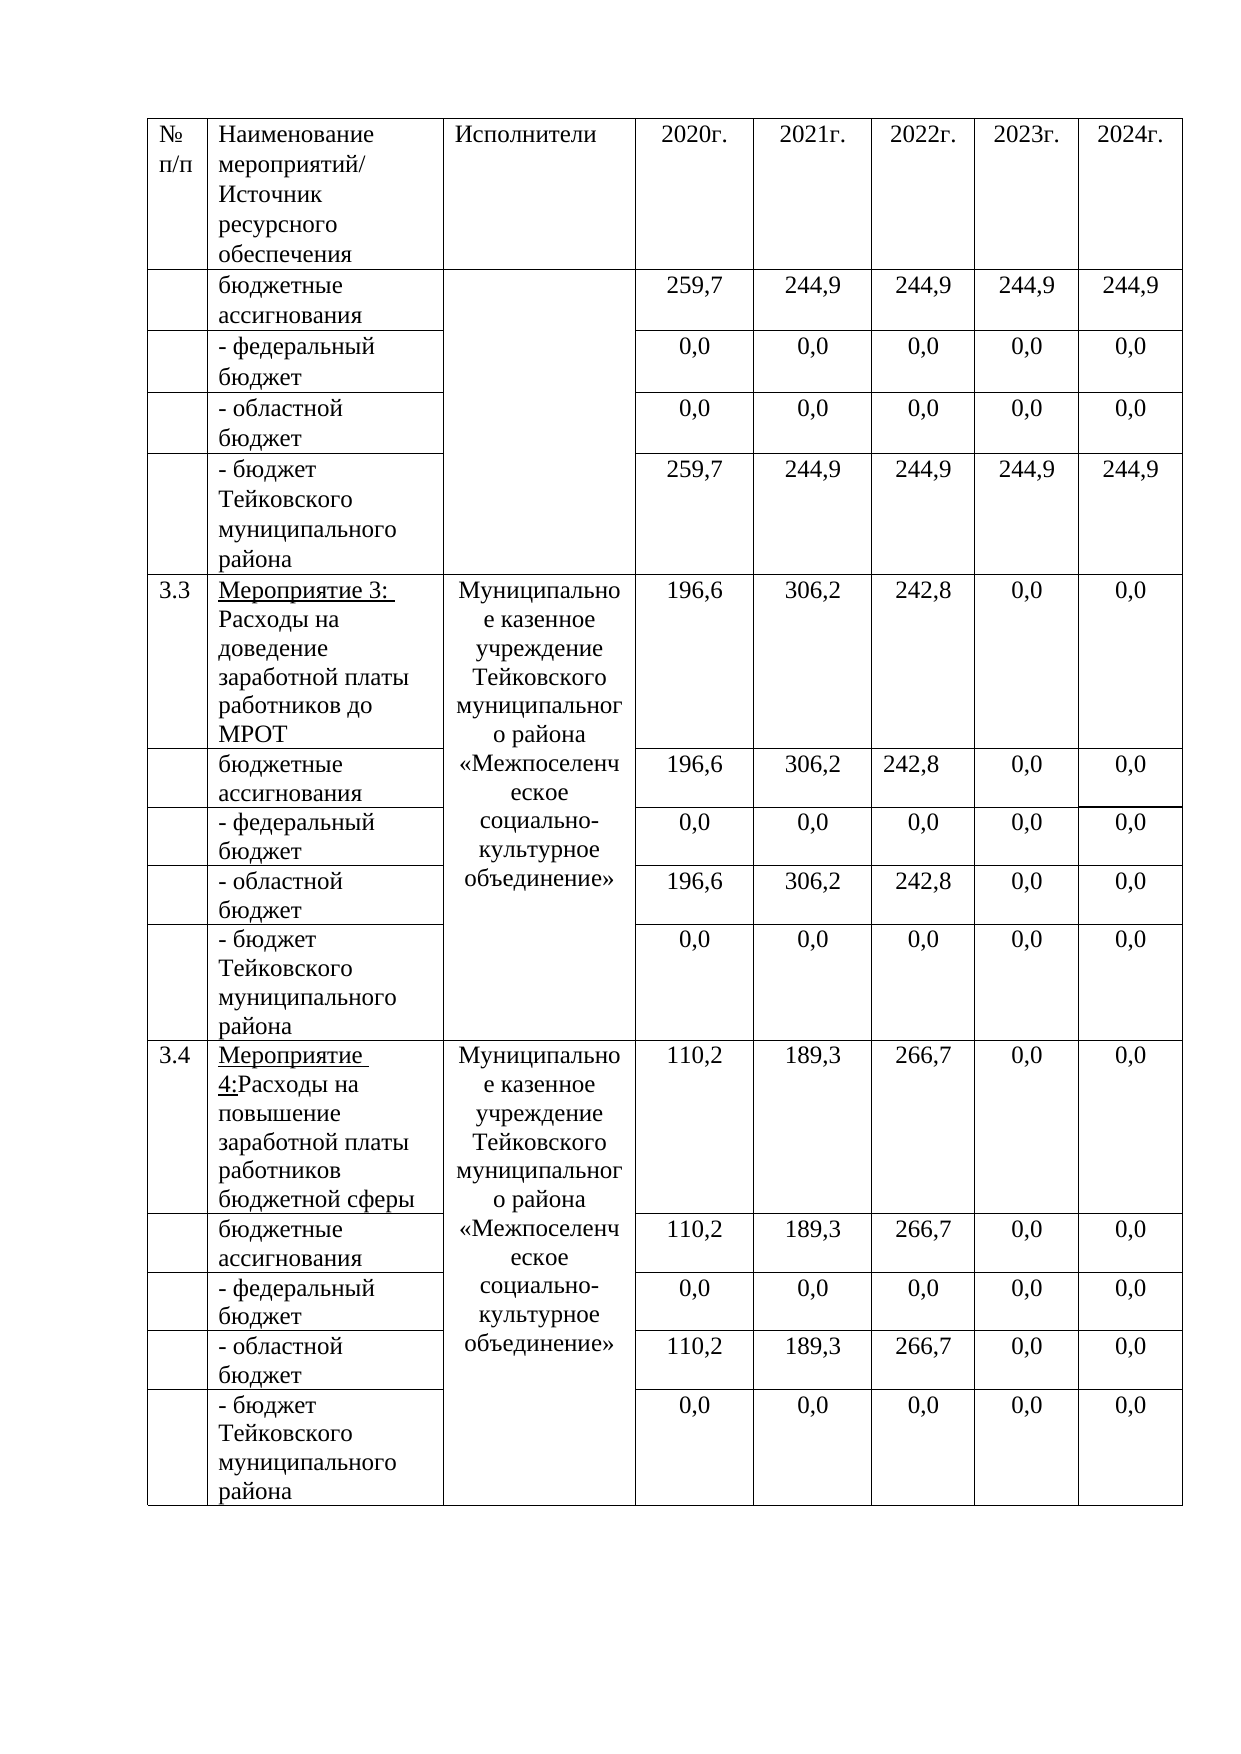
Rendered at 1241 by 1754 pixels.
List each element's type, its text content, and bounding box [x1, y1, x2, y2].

table_cell 0,0 [1079, 1390, 1182, 1505]
table_cell бюджетные ассигнования [208, 749, 443, 806]
table_cell 266,7 [872, 1214, 974, 1272]
table_cell 0,0 [636, 331, 753, 392]
table_cell 0,0 [1079, 808, 1182, 865]
table_header 2023г. [975, 119, 1078, 269]
table_cell 0,0 [872, 331, 974, 392]
table_cell 0,0 [872, 808, 974, 865]
table_cell Мероприятие 3: Расходы на доведение заработной платы работников до МРОТ [208, 575, 443, 748]
table_cell 0,0 [1079, 1041, 1182, 1213]
table_cell 189,3 [754, 1041, 871, 1213]
table_cell 0,0 [754, 808, 871, 865]
table_cell - бюджет Тейковского муниципального района [208, 925, 443, 1039]
table_cell 196,6 [636, 866, 753, 923]
table_cell 189,3 [754, 1214, 871, 1272]
table_cell - бюджет Тейковского муниципального района [208, 1390, 443, 1505]
table_cell 0,0 [1079, 393, 1182, 453]
table_header 2021г. [754, 119, 871, 269]
table_cell 244,9 [754, 454, 871, 574]
table_cell 306,2 [754, 866, 871, 923]
table_cell 0,0 [975, 1390, 1078, 1505]
table_header Наименование мероприятий/ Источник ресурсного обеспечения [208, 119, 443, 269]
table_header № п/п [148, 119, 207, 269]
table_cell 0,0 [975, 1331, 1078, 1389]
table_cell бюджетные ассигнования [208, 270, 443, 330]
table_cell [148, 1331, 207, 1389]
table_cell [148, 331, 207, 392]
table_cell [148, 925, 207, 1039]
table_cell 0,0 [636, 393, 753, 453]
table_cell 196,6 [636, 575, 753, 748]
table_cell - федеральный бюджет [208, 331, 443, 392]
table_cell [148, 454, 207, 574]
table_cell 0,0 [754, 1390, 871, 1505]
table_cell бюджетные ассигнования [208, 1214, 443, 1272]
table_cell 244,9 [975, 270, 1078, 330]
table_cell [148, 393, 207, 453]
table_cell 244,9 [975, 454, 1078, 574]
table_cell 3.3 [148, 575, 207, 748]
table_cell 0,0 [975, 1273, 1078, 1330]
table_cell 110,2 [636, 1041, 753, 1213]
table_cell 306,2 [754, 749, 871, 806]
table_cell 0,0 [1079, 331, 1182, 392]
table_cell 0,0 [872, 1390, 974, 1505]
table_cell [148, 1214, 207, 1272]
table_cell 244,9 [754, 270, 871, 330]
table_cell 0,0 [975, 866, 1078, 923]
table_cell 242,8 [872, 575, 974, 748]
table_cell 0,0 [975, 1214, 1078, 1272]
table_cell - областной бюджет [208, 1331, 443, 1389]
table_cell 266,7 [872, 1041, 974, 1213]
table_cell - федеральный бюджет [208, 808, 443, 865]
table_cell 0,0 [754, 393, 871, 453]
table_cell 3.4 [148, 1041, 207, 1213]
table_cell 0,0 [975, 808, 1078, 865]
table_cell 0,0 [636, 1390, 753, 1505]
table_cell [444, 1041, 635, 1505]
table_cell [148, 749, 207, 806]
table_cell 244,9 [1079, 454, 1182, 574]
table_cell 0,0 [1079, 1214, 1182, 1272]
table_cell [148, 1390, 207, 1505]
table_header 2024г. [1079, 119, 1182, 269]
table_cell 110,2 [636, 1214, 753, 1272]
table_cell Мероприятие 4:Расходы на повышение заработной платы работников бюджетной сферы [208, 1041, 443, 1213]
table_cell 0,0 [754, 331, 871, 392]
table_cell - бюджет Тейковского муниципального района [208, 454, 443, 574]
table_cell 0,0 [1079, 925, 1182, 1039]
table_cell [148, 808, 207, 865]
table_cell [148, 1273, 207, 1330]
table_header Исполнители [444, 119, 635, 269]
table_cell 0,0 [872, 393, 974, 453]
table_cell 0,0 [975, 749, 1078, 806]
table_cell 244,9 [872, 270, 974, 330]
table_cell 0,0 [975, 925, 1078, 1039]
table_cell 0,0 [636, 1273, 753, 1330]
table_header 2022г. [872, 119, 974, 269]
table_cell 0,0 [975, 575, 1078, 748]
table_cell 266,7 [872, 1331, 974, 1389]
table_cell 242,8 [872, 749, 974, 806]
table_cell - федеральный бюджет [208, 1273, 443, 1330]
table_cell [148, 270, 207, 330]
table_cell - областной бюджет [208, 866, 443, 923]
table_cell 0,0 [754, 1273, 871, 1330]
table_cell 0,0 [975, 331, 1078, 392]
table_cell 0,0 [636, 808, 753, 865]
table_cell 259,7 [636, 454, 753, 574]
table_cell 0,0 [872, 925, 974, 1039]
table_cell 244,9 [872, 454, 974, 574]
table_cell 189,3 [754, 1331, 871, 1389]
table_cell 259,7 [636, 270, 753, 330]
table_header 2020г. [636, 119, 753, 269]
table_cell Муниципальное казенное учреждение Тейковского муниципального района «Межпоселенческое социально-культурное объединение» [444, 575, 635, 1039]
table_cell - областной бюджет [208, 393, 443, 453]
table_cell 0,0 [975, 1041, 1078, 1213]
table_cell 306,2 [754, 575, 871, 748]
table_cell 244,9 [1079, 270, 1182, 330]
table_cell 110,2 [636, 1331, 753, 1389]
table_cell 0,0 [1079, 866, 1182, 923]
table_cell 0,0 [975, 393, 1078, 453]
table_cell [148, 866, 207, 923]
table_cell 0,0 [1079, 1273, 1182, 1330]
table_cell 0,0 [636, 925, 753, 1039]
table_cell 0,0 [1079, 575, 1182, 748]
table_cell 0,0 [872, 1273, 974, 1330]
table_cell 0,0 [1079, 1331, 1182, 1389]
table_cell 0,0 [1079, 749, 1182, 806]
table_cell 242,8 [872, 866, 974, 923]
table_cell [444, 270, 635, 574]
table_cell 0,0 [754, 925, 871, 1039]
table_cell 196,6 [636, 749, 753, 806]
